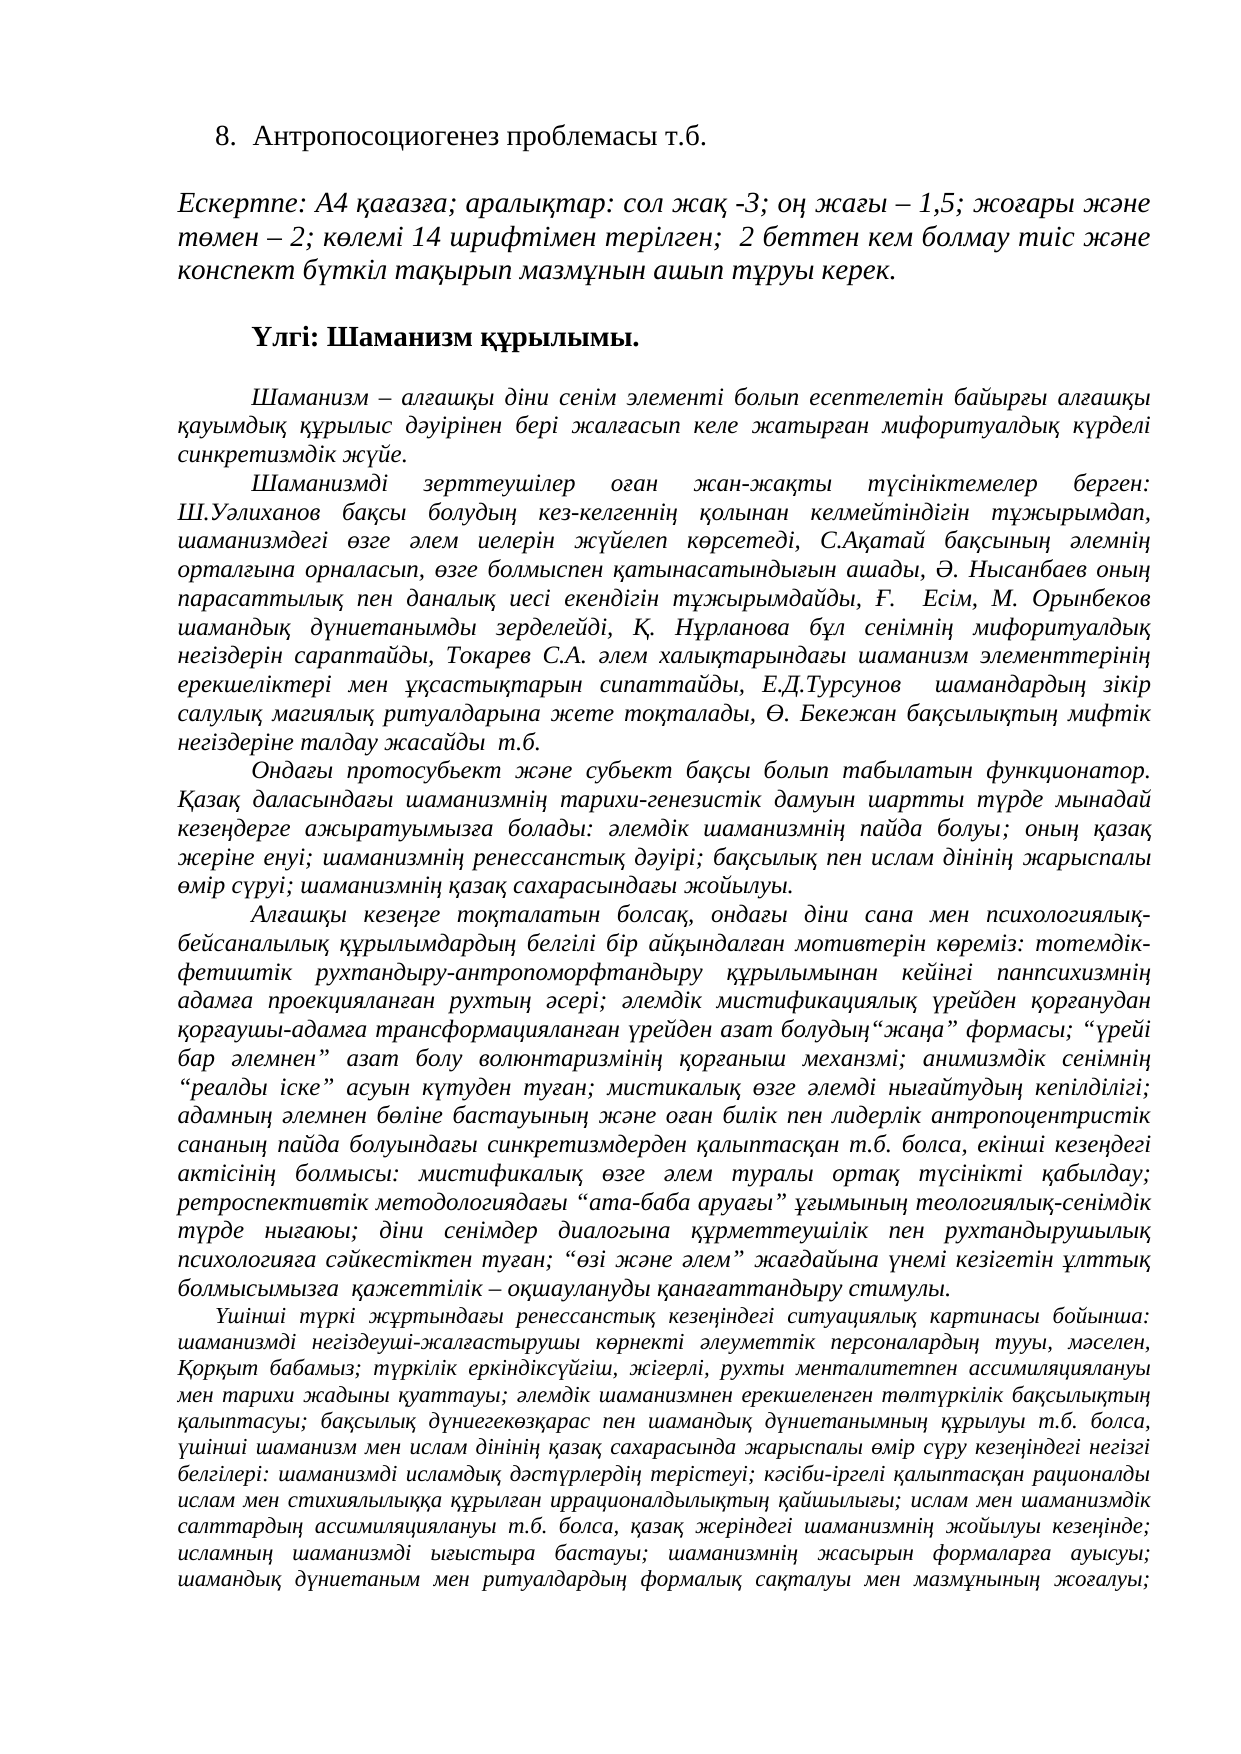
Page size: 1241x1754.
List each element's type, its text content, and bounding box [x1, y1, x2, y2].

text Алғашқы кезеңге тоқталатын болсақ, ондағы діни сана мен психологиялық-бейсаналылық құрылымдардың белгілі бір айқындалған мотивтерін көреміз: тотемдік-фетиштік рухтандыру-антропоморфтандыру құрылымынан кейінгі панпсихизмнің адамға проекцияланған рухтың әсері; әлемдік мистификациялық үрейден қорғанудан қорғаушы-адамға трансформацияланған үрейден азат болудың“жаңа” формасы; “үрейі бар әлемнен” азат болу волюнтаризмінің қорғаныш механзмі; анимизмдік сенімнің “реалды іске” асуын күтуден туған; мистикалық өзге әлемді нығайтудың кепілділігі; адамның әлемнен бөліне бастауының және оған билік пен лидерлік антропоцентристік сананың пайда болуындағы синкретизмдерден қалыптасқан т.б. болса, екінші кезеңдегі актісінің болмысы: мистификалық өзге әлем туралы ортақ түсінікті қабылдау; ретроспективтік методологиядағы “ата-баба аруағы” ұғымының теологиялық-сенімдік түрде нығаюы; діни сенімдер диалогына құрметтеушілік пен рухтандырушылық психологияға сәйкестіктен туған; “өзі және әлем” жағдайына үнемі кезігетін ұлттық болмысымызға қажеттілік – оқшаулануды қанағаттандыру стимулы. [177, 899, 1152, 1302]
text Үлгі: Шаманизм құрылымы. [177, 319, 1152, 353]
text Ондағы протосубьект және субьект бақсы болып табылатын функционатор. Қазақ даласындағы шаманизмнің тарихи-генезистік дамуын шартты түрде мынадай кезеңдерге ажыратуымызға болады: әлемдік шаманизмнің пайда болуы; оның қазақ жеріне енуі; шаманизмнің ренессанстық дәуірі; бақсылық пен ислам дінінің жарыспалы өмір сүруі; шаманизмнің қазақ сахарасындағы жойылуы. [177, 755, 1152, 899]
text Шаманизмді зерттеушілер оған жан-жақты түсініктемелер берген: Ш.Уәлиханов бақсы болудың кез-келгеннің қолынан келмейтіндігін тұжырымдап, шаманизмдегі өзге әлем иелерін жүйелеп көрсетеді, С.Ақатай бақсының әлемнің орталғына орналасып, өзге болмыспен қатынасатындығын ашады, Ә. Нысанбаев оның парасаттылық пен даналық иесі екендігін тұжырымдайды, Ғ. Есім, М. Орынбеков шамандық дүниетанымды зерделейді, Қ. Нұрланова бұл сенімнің мифоритуалдық негіздерін сараптайды, Токарев С.А. әлем халықтарындағы шаманизм элементтерінің ерекшеліктері мен ұқсастықтарын сипаттайды, Е.Д.Турсунов шамандардың зікір салулық магиялық ритуалдарына жете тоқталады, Ө. Бекежан бақсылықтың мифтік негіздеріне талдау жасайды т.б. [177, 468, 1152, 755]
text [177, 1302, 1152, 1592]
list Антропосоциогенез проблемасы т.б. [215, 118, 1152, 152]
text Шаманизм – алғашқы діни сенім элементі болып есептелетін байырғы алғашқы қауымдық құрылыс дәуірінен бері жалғасып келе жатырған мифоритуалдық күрделі синкретизмдік жүйе. [177, 382, 1152, 468]
text Ескертпе: А4 қағазға; аралықтар: сол жақ -3; оң жағы – 1,5; жоғары және төмен – 2; көлемі 14 шрифтімен терілген; 2 беттен кем болмау тиіс және конспект бүткіл тақырып мазмұнын ашып тұруы керек. [177, 185, 1152, 286]
